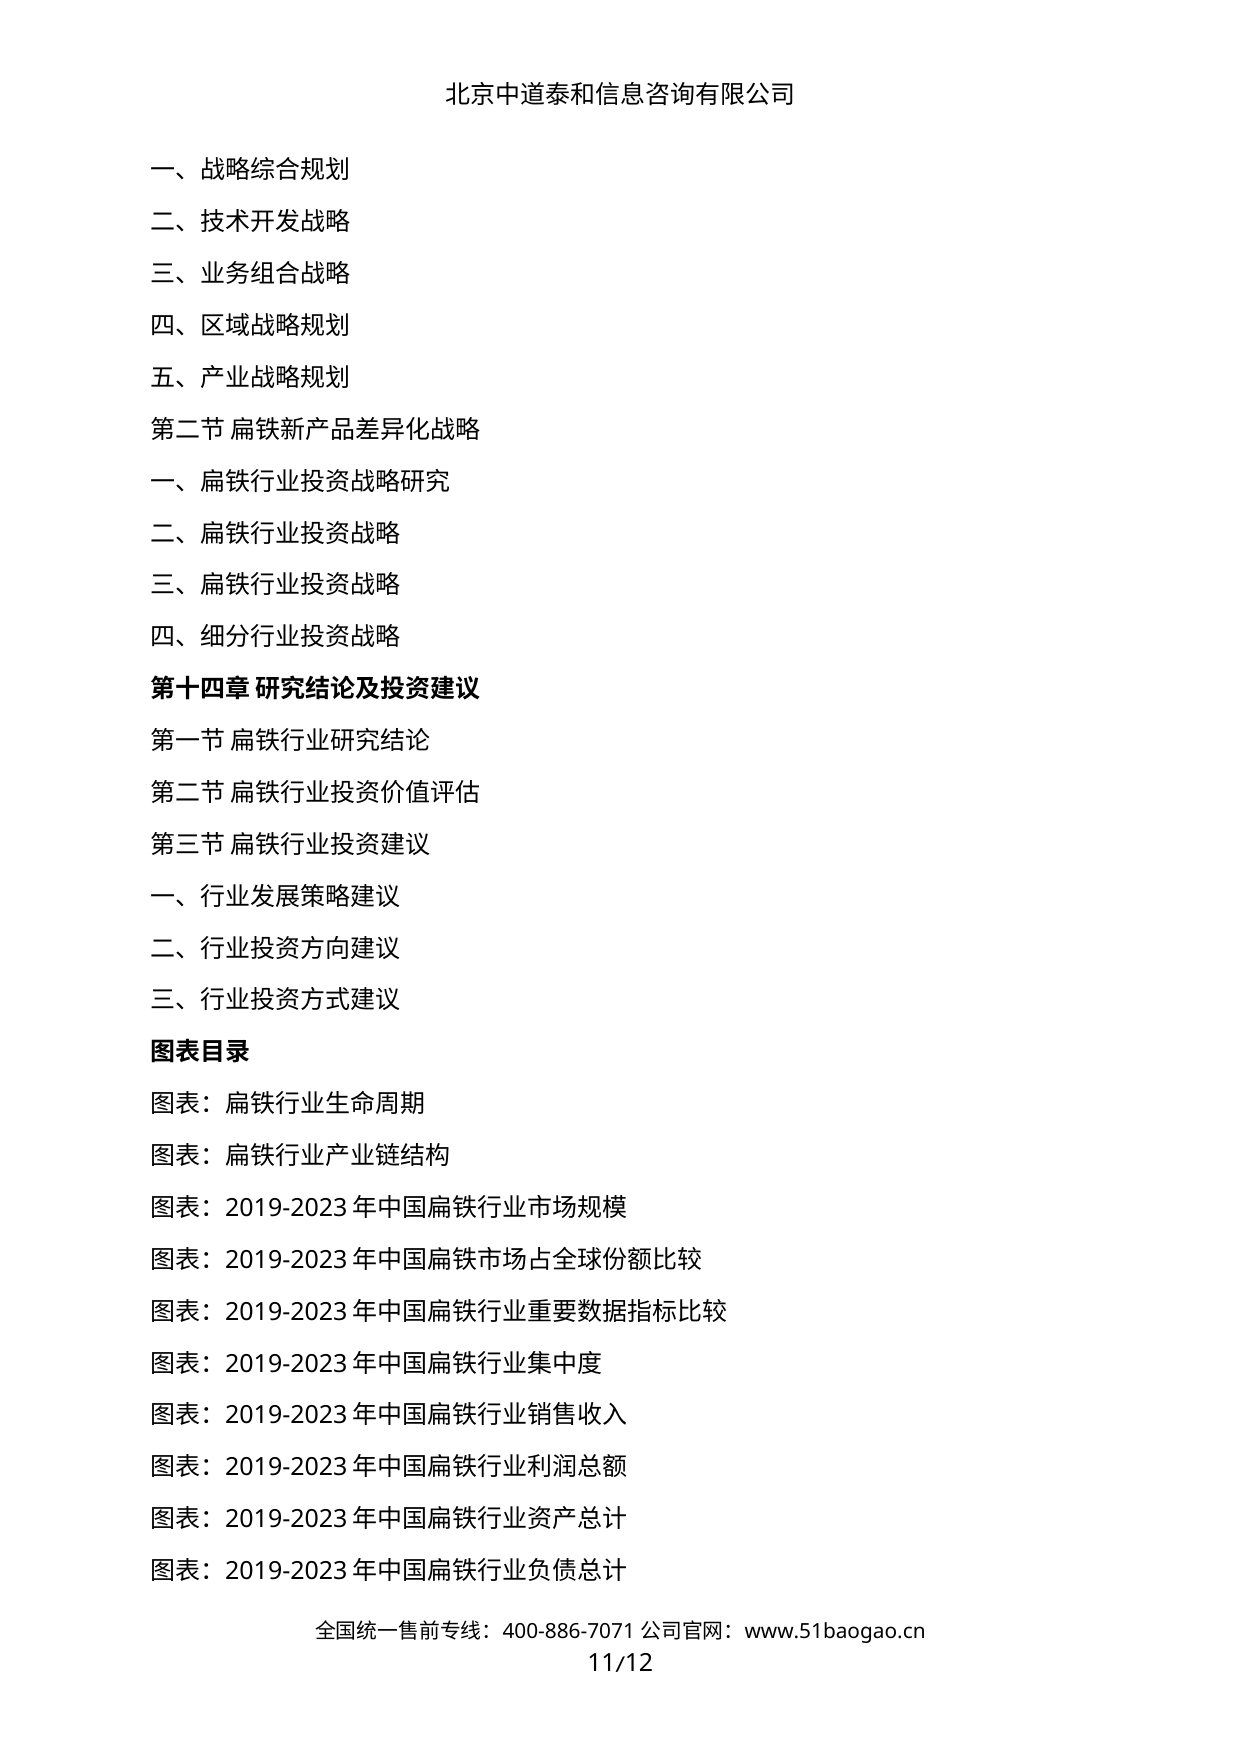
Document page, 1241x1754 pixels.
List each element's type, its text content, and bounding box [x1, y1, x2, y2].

text 图表：2019-2023年中国扁铁行业负债总计 [150, 1551, 1090, 1587]
text 图表：扁铁行业产业链结构 [150, 1136, 1090, 1172]
text 五、产业战略规划 [150, 357, 1090, 394]
text 图表目录 [150, 1032, 1090, 1068]
text 图表：2019-2023年中国扁铁行业市场规模 [150, 1187, 1090, 1224]
text 图表：2019-2023年中国扁铁行业利润总额 [150, 1447, 1090, 1483]
text 图表：2019-2023年中国扁铁行业集中度 [150, 1343, 1090, 1379]
text 图表：2019-2023年中国扁铁行业销售收入 [150, 1395, 1090, 1431]
text 三、业务组合战略 [150, 254, 1090, 290]
text 一、行业发展策略建议 [150, 876, 1090, 912]
text 二、扁铁行业投资战略 [150, 513, 1090, 549]
text 图表：2019-2023年中国扁铁行业重要数据指标比较 [150, 1291, 1090, 1327]
text 图表：扁铁行业生命周期 [150, 1084, 1090, 1120]
text 第三节 扁铁行业投资建议 [150, 824, 1090, 861]
text 二、技术开发战略 [150, 202, 1090, 238]
text 第二节 扁铁行业投资价值评估 [150, 772, 1090, 809]
text 四、细分行业投资战略 [150, 617, 1090, 653]
text 一、战略综合规划 [150, 150, 1090, 186]
text 四、区域战略规划 [150, 306, 1090, 342]
text 二、行业投资方向建议 [150, 928, 1090, 964]
text 三、扁铁行业投资战略 [150, 565, 1090, 601]
text 三、行业投资方式建议 [150, 980, 1090, 1016]
text 图表：2019-2023年中国扁铁市场占全球份额比较 [150, 1239, 1090, 1276]
text 第二节 扁铁新产品差异化战略 [150, 409, 1090, 446]
text 一、扁铁行业投资战略研究 [150, 461, 1090, 497]
text 第十四章 研究结论及投资建议 [150, 669, 1090, 705]
text 第一节 扁铁行业研究结论 [150, 721, 1090, 757]
text 图表：2019-2023年中国扁铁行业资产总计 [150, 1499, 1090, 1535]
